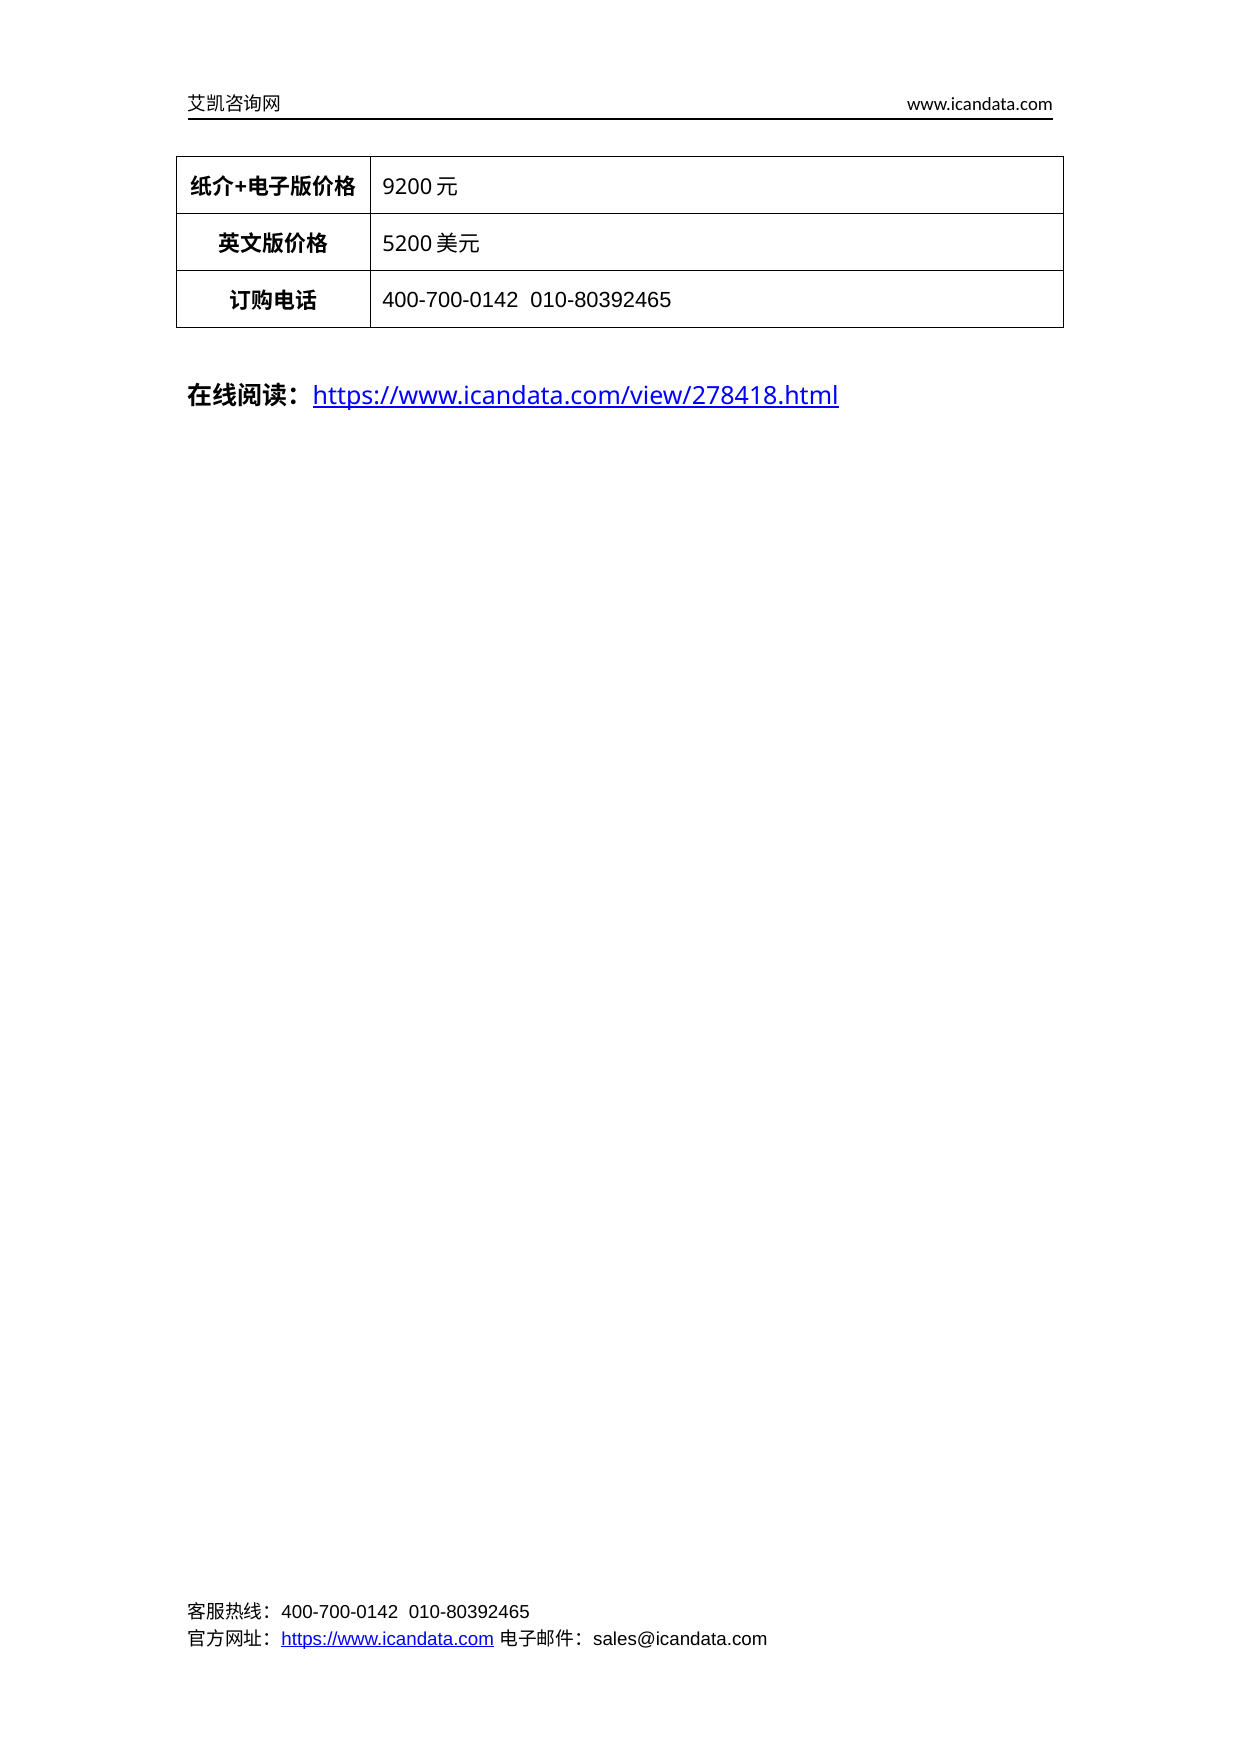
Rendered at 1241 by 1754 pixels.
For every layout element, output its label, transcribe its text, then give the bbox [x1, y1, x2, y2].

table_cell 9200元 [371, 157, 1063, 213]
table_cell 英文版价格 [177, 214, 370, 270]
text 在线阅读：https://www.icandata.com/view/278418.html [187, 361, 1053, 426]
table_cell 400-700-0142 010-80392465 [371, 271, 1063, 327]
table_cell 5200美元 [371, 214, 1063, 270]
table_cell 订购电话 [177, 271, 370, 327]
table_cell 纸介+电子版价格 [177, 157, 370, 213]
